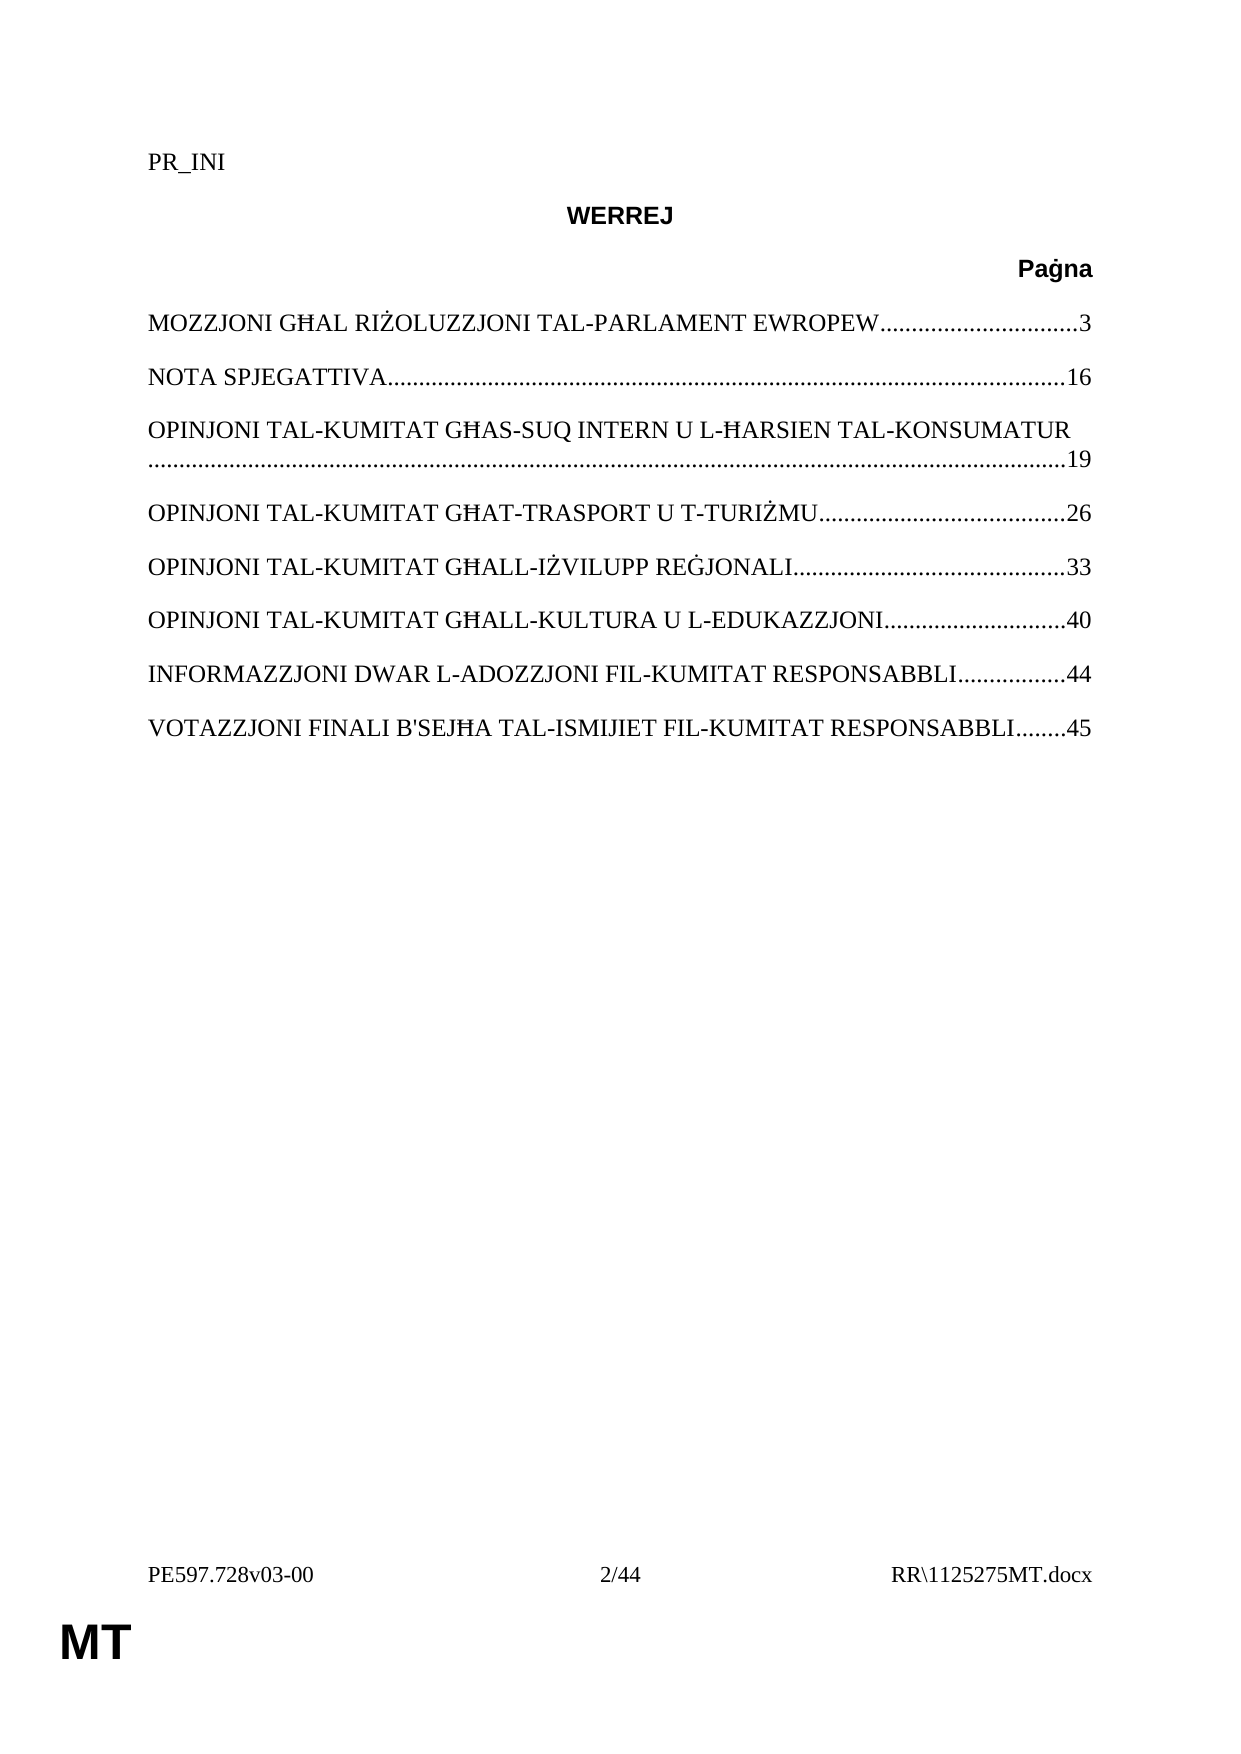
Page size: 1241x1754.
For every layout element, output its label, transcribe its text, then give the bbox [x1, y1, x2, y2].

text OPINJONI tal-Kumitat għall-Iżvilupp Reġjonali 33 [148, 552, 1092, 581]
text INFORMAZZJONI DWAR L-ADOZZJONI FIL-KUMITAT RESPONSABBLI 44 [148, 659, 1092, 688]
text OPINJONI tal-Kumitat għat-Trasport u t-Turiżmu 26 [148, 498, 1092, 527]
text Paġna [148, 254, 1092, 283]
text PR_INI [148, 147, 1092, 176]
text MOZZJONI GĦAL RIŻOLUZZJONI TAL-PARLAMENT EWROPEW 3 [148, 308, 1092, 337]
text NOTA SPJEGATTIVA 16 [148, 362, 1092, 391]
text VOTAZZJONI FINALI B'SEJĦA TAL-ISMIJIET FIL-KUMITAT RESPONSABBLI 45 [148, 713, 1092, 742]
subtitle WERREJ [148, 201, 1092, 229]
text OPINJONI tal-Kumitat għas-Suq Intern u l-Ħarsien tal-Konsumatur 19 [148, 416, 1092, 473]
text OPINJONI tal-Kumitat għall-Kultura u l-Edukazzjoni 40 [148, 606, 1092, 634]
